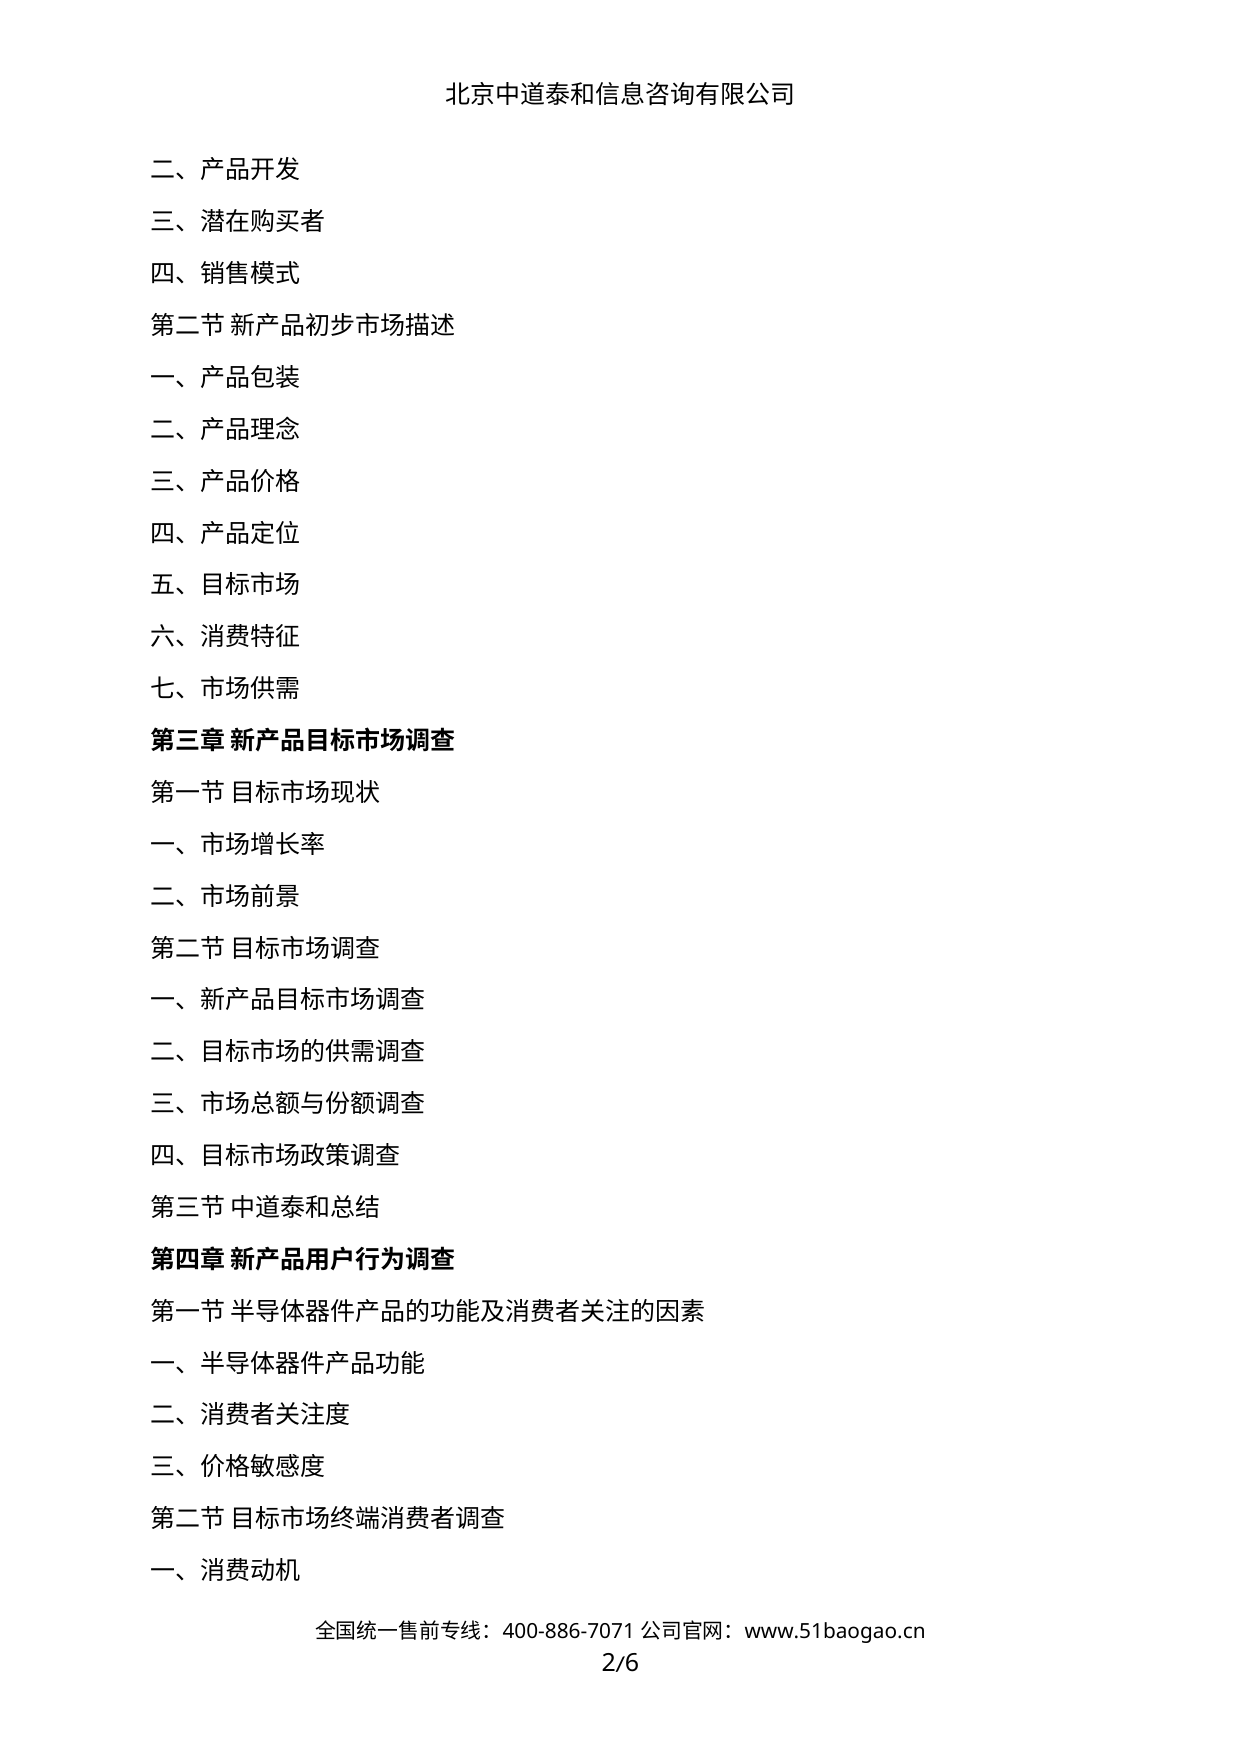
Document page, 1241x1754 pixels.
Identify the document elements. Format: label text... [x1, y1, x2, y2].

text 一、新产品目标市场调查 [150, 980, 1090, 1016]
text 二、消费者关注度 [150, 1395, 1090, 1431]
text 二、产品理念 [150, 409, 1090, 446]
text 第三节 中道泰和总结 [150, 1187, 1090, 1224]
text 三、潜在购买者 [150, 202, 1090, 238]
text 三、市场总额与份额调查 [150, 1084, 1090, 1120]
text 第一节 目标市场现状 [150, 772, 1090, 809]
text 五、目标市场 [150, 565, 1090, 601]
text 一、半导体器件产品功能 [150, 1343, 1090, 1379]
text 第二节 目标市场调查 [150, 928, 1090, 964]
text 六、消费特征 [150, 617, 1090, 653]
text 四、目标市场政策调查 [150, 1136, 1090, 1172]
text 三、产品价格 [150, 461, 1090, 497]
text 第一节 半导体器件产品的功能及消费者关注的因素 [150, 1291, 1090, 1327]
text 一、市场增长率 [150, 824, 1090, 861]
text 三、价格敏感度 [150, 1447, 1090, 1483]
text 一、消费动机 [150, 1551, 1090, 1587]
text 第四章 新产品用户行为调查 [150, 1239, 1090, 1276]
text 七、市场供需 [150, 669, 1090, 705]
text 四、产品定位 [150, 513, 1090, 549]
text 第三章 新产品目标市场调查 [150, 721, 1090, 757]
text 第二节 新产品初步市场描述 [150, 306, 1090, 342]
text 第二节 目标市场终端消费者调查 [150, 1499, 1090, 1535]
text 一、产品包装 [150, 357, 1090, 394]
text 二、市场前景 [150, 876, 1090, 912]
text 四、销售模式 [150, 254, 1090, 290]
text 二、产品开发 [150, 150, 1090, 186]
text 二、目标市场的供需调查 [150, 1032, 1090, 1068]
